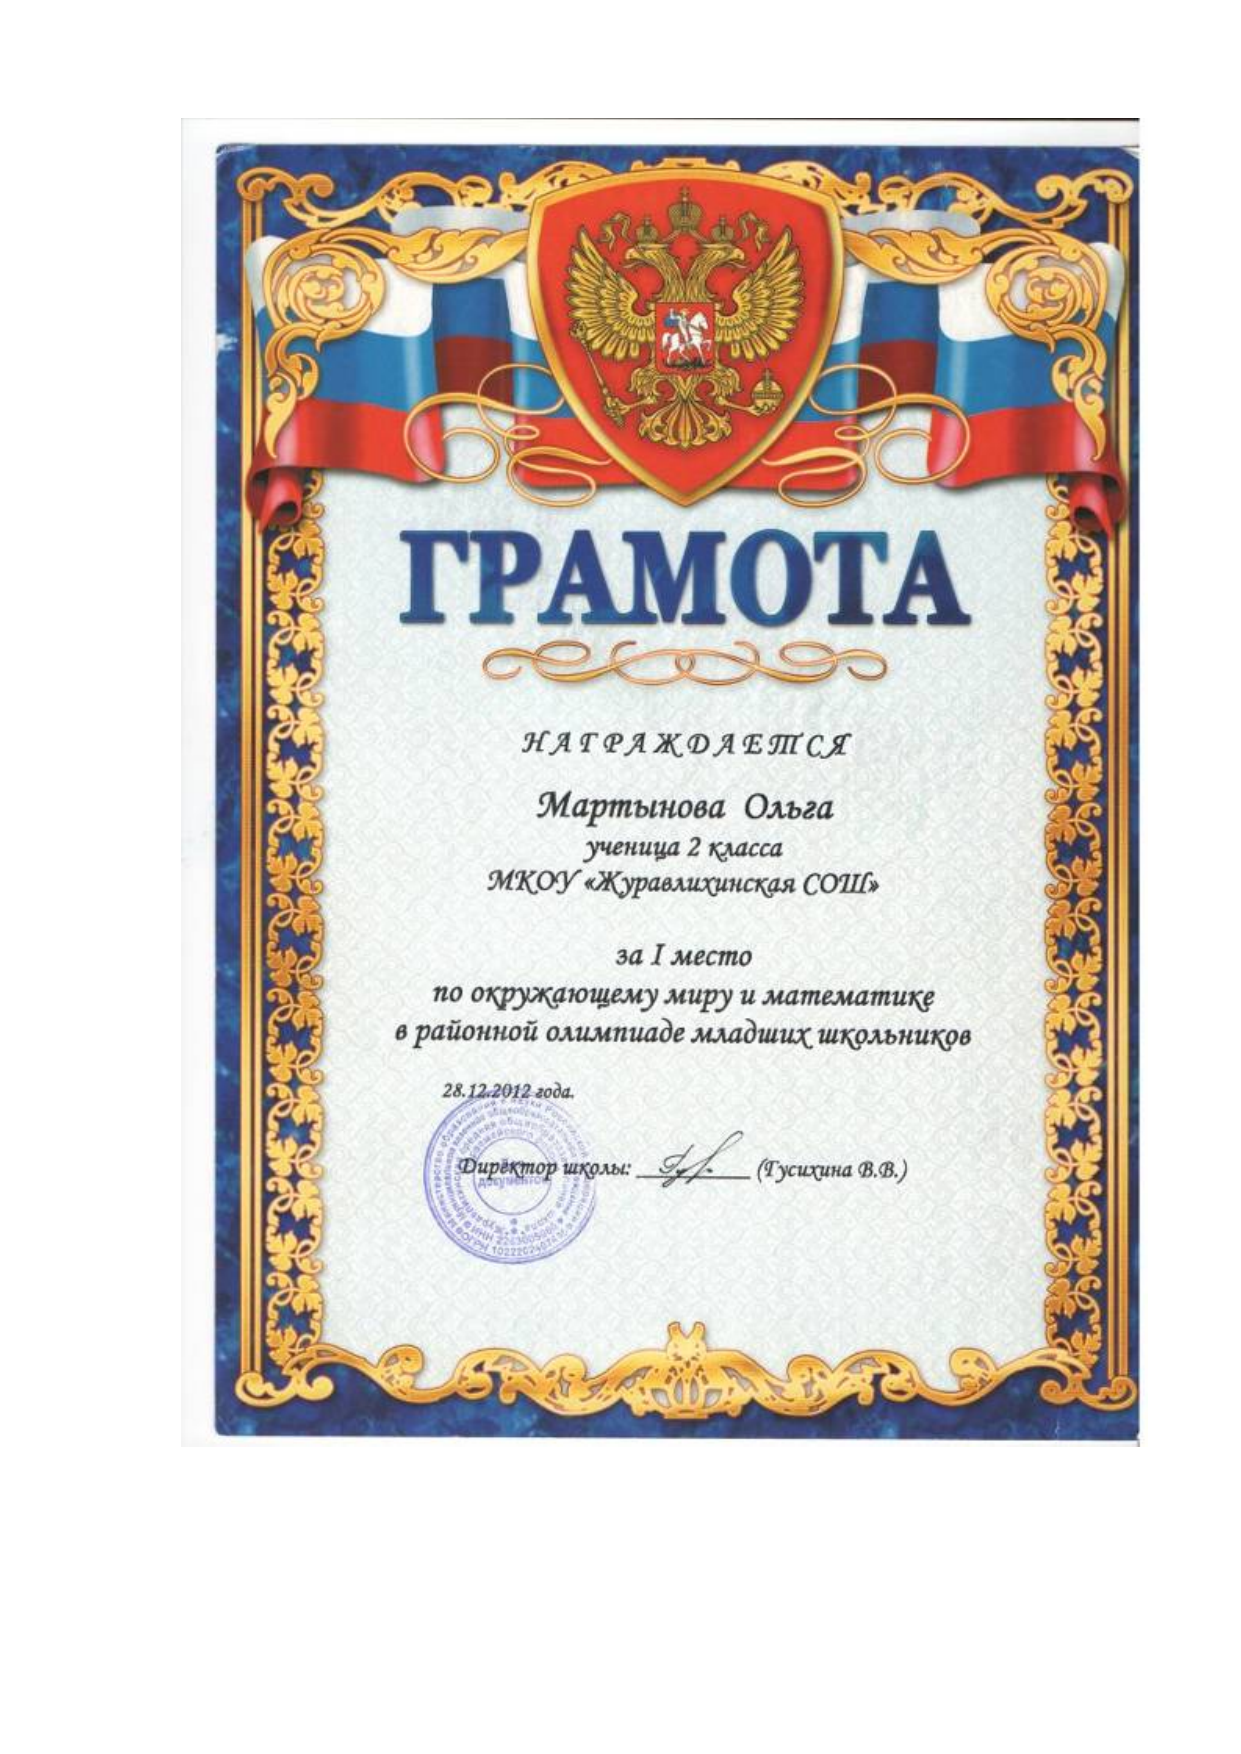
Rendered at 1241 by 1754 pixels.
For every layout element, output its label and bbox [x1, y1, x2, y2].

picture [181, 118, 1148, 1447]
